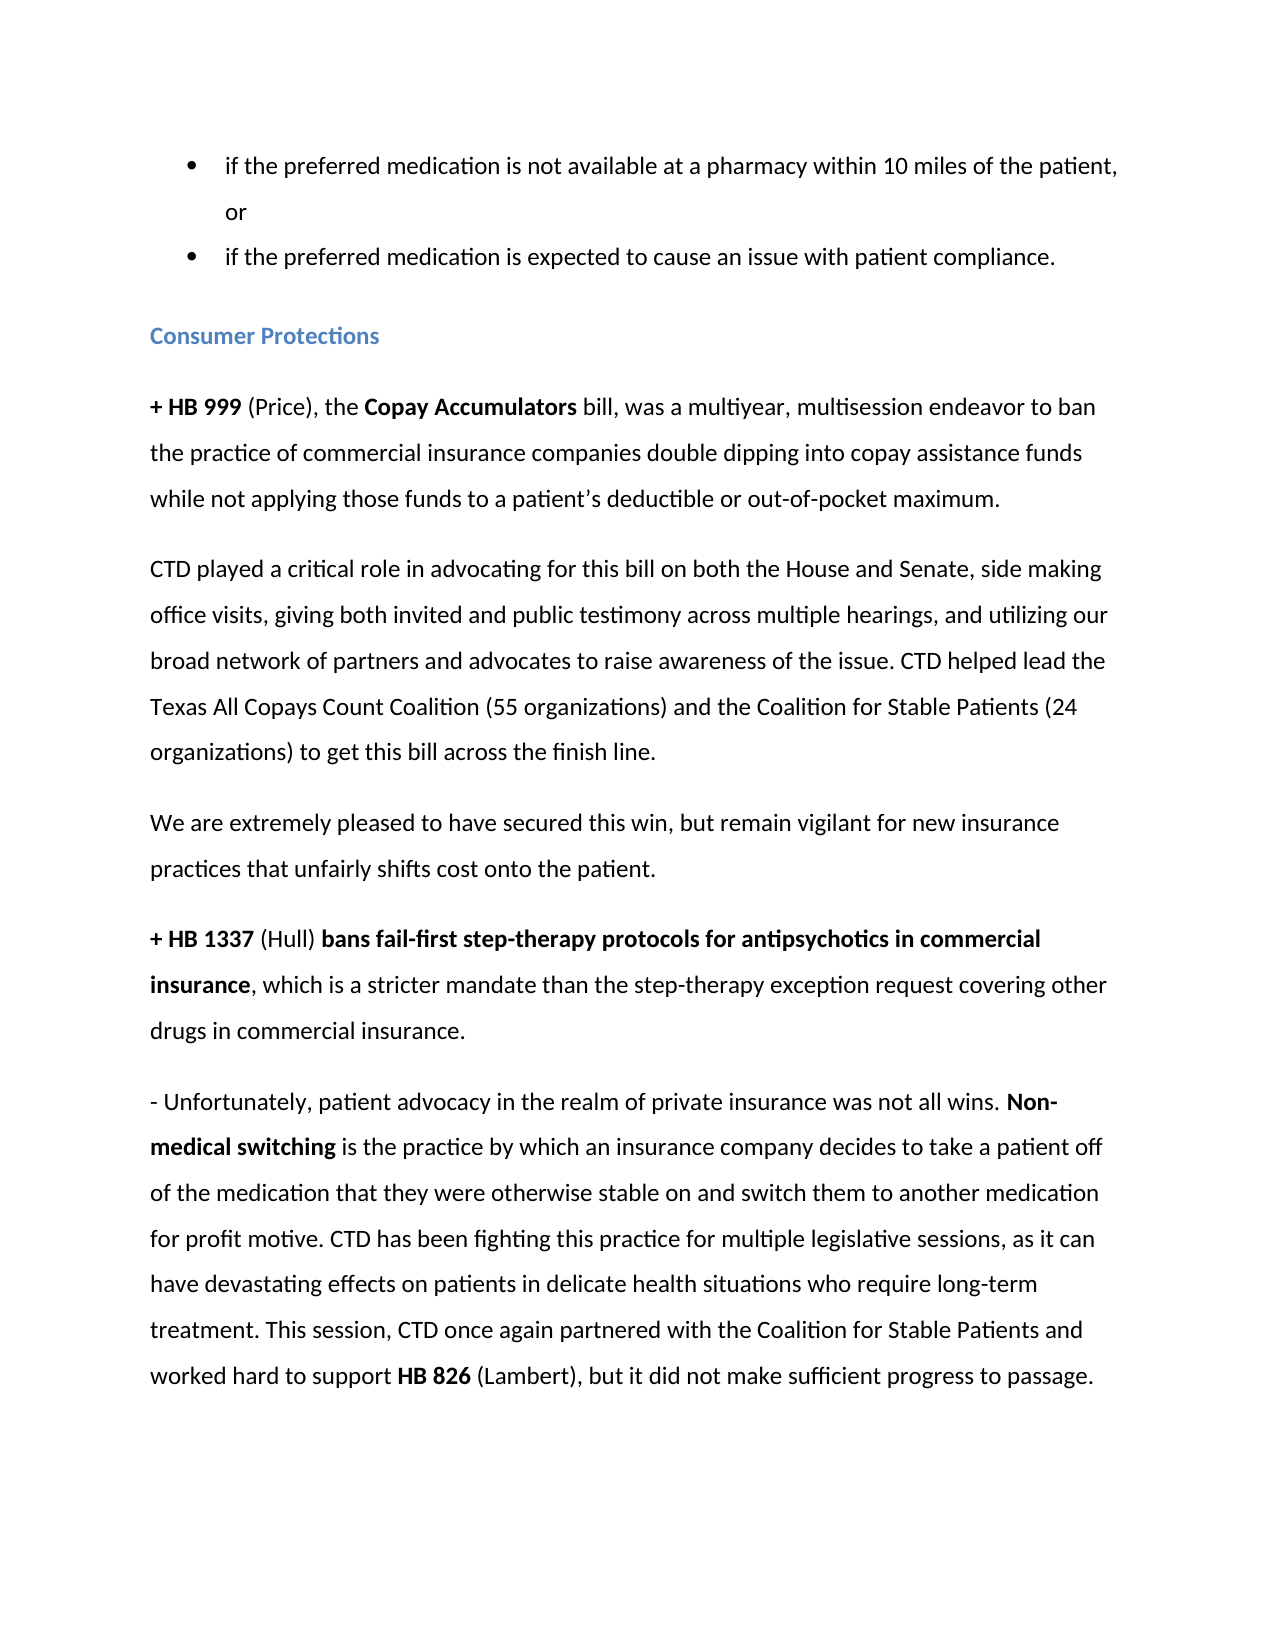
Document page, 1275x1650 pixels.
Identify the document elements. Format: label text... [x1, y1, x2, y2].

subtitle Consumer Protections [150, 321, 1125, 351]
list if the preferred medication is not available at a pharmacy within 10 miles of the patient, or [187, 150, 1125, 226]
text CTD played a critical role in advocating for this bill on both the House and Senate, side making office visits, giving both invited and public testimony across multiple hearings, and utilizing our broad network of partners and advocates to raise awareness of the issue. CTD helped lead the Texas All Copays Count Coalition (55 organizations) and the Coalition for Stable Patients (24 organizations) to get this bill across the finish line. [150, 553, 1125, 767]
text We are extremely pleased to have secured this win, but remain vigilant for new insurance practices that unfairly shifts cost onto the patient. [150, 807, 1125, 883]
text - Unfortunately, patient advocacy in the realm of private insurance was not all wins. Non-medical switching is the practice by which an insurance company decides to take a patient off of the medication that they were otherwise stable on and switch them to another medication for profit motive. CTD has been fighting this practice for multiple legislative sessions, as it can have devastating effects on patients in delicate health situations who require long-term treatment. This session, CTD once again partnered with the Coalition for Stable Patients and worked hard to support HB 826 (Lambert), but it did not make sufficient progress to passage. [150, 1086, 1125, 1391]
text + HB 999 (Price), the Copay Accumulators bill, was a multiyear, multisession endeavor to ban the practice of commercial insurance companies double dipping into copay assistance funds while not applying those funds to a patient’s deductible or out-of-pocket maximum. [150, 391, 1125, 513]
text + HB 1337 (Hull) bans fail-first step-therapy protocols for antipsychotics in commercial insurance, which is a stricter mandate than the step-therapy exception request covering other drugs in commercial insurance. [150, 923, 1125, 1046]
list if the preferred medication is expected to cause an issue with patient compliance. [187, 241, 1125, 272]
